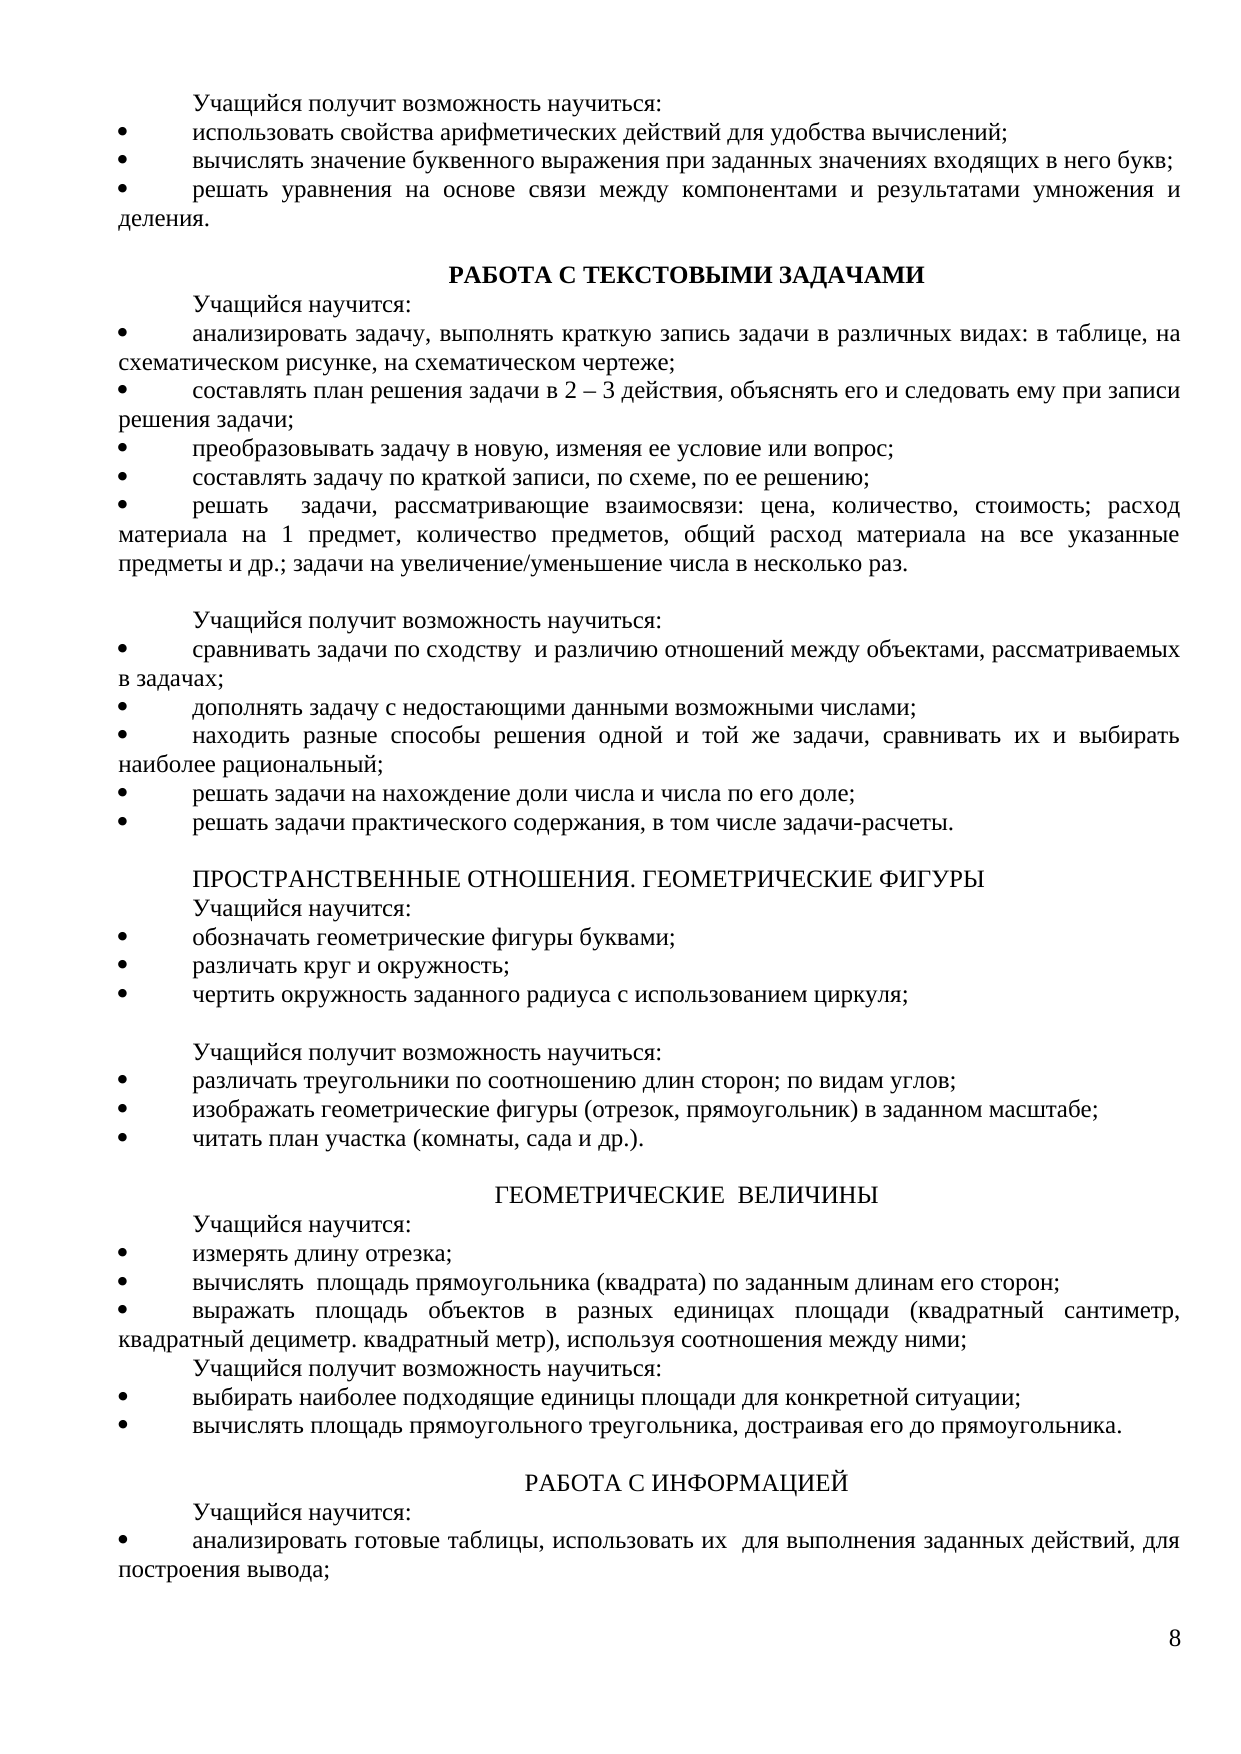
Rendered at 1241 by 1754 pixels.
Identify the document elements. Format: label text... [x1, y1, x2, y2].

list преобразовывать задачу в новую, изменяя ее условие или вопрос; [118, 433, 1181, 462]
text Учащийся научится: [118, 1497, 1181, 1525]
list анализировать готовые таблицы, использовать их для выполнения заданных действий, для построения вывода; [118, 1525, 1181, 1583]
list различать треугольники по соотношению длин сторон; по видам углов; [118, 1065, 1181, 1094]
text ГЕОМЕТРИЧЕСКИЕ ВЕЛИЧИНЫ [118, 1180, 1181, 1209]
list находить разные способы решения одной и той же задачи, сравнивать их и выбирать наиболее рациональный; [118, 720, 1181, 778]
list различать круг и окружность; [118, 950, 1181, 979]
list дополнять задачу с недостающими данными возможными числами; [118, 692, 1181, 720]
list измерять длину отрезка; [118, 1238, 1181, 1267]
text Учащийся научится: [118, 1209, 1181, 1238]
text ПРОСТРАНСТВЕННЫЕ ОТНОШЕНИЯ. ГЕОМЕТРИЧЕСКИЕ ФИГУРЫ [118, 864, 1181, 893]
list решать задачи, рассматривающие взаимосвязи: цена, количество, стоимость; расход материала на 1 предмет, количество предметов, общий расход материала на все указанные предметы и др.; задачи на увеличение/уменьшение числа в несколько раз. [118, 490, 1181, 577]
list вычислять значение буквенного выражения при заданных значениях входящих в него букв; [118, 145, 1181, 174]
list анализировать задачу, выполнять краткую запись задачи в различных видах: в таблице, на схематическом рисунке, на схематическом чертеже; [118, 318, 1181, 375]
list решать задачи на нахождение доли числа и числа по его доле; [118, 778, 1181, 807]
list читать план участка (комнаты, сада и др.). [118, 1123, 1181, 1152]
text РАБОТА С ИНФОРМАЦИЕЙ [118, 1468, 1181, 1497]
list составлять план решения задачи в 2 – 3 действия, объяснять его и следовать ему при записи решения задачи; [118, 375, 1181, 433]
list решать уравнения на основе связи между компонентами и результатами умножения и деления. [118, 174, 1181, 232]
text Учащийся научится: [118, 893, 1181, 922]
list решать задачи практического содержания, в том числе задачи-расчеты. [118, 807, 1181, 835]
list вычислять площадь прямоугольного треугольника, достраивая его до прямоугольника. [118, 1410, 1181, 1439]
list выражать площадь объектов в разных единицах площади (квадратный сантиметр, квадратный дециметр. квадратный метр), используя соотношения между ними; [118, 1295, 1181, 1353]
text Учащийся получит возможность научиться: [118, 605, 1181, 634]
list чертить окружность заданного радиуса с использованием циркуля; [118, 979, 1181, 1008]
list изображать геометрические фигуры (отрезок, прямоугольник) в заданном масштабе; [118, 1094, 1181, 1123]
list сравнивать задачи по сходству и различию отношений между объектами, рассматриваемых в задачах; [118, 634, 1181, 692]
text Учащийся получит возможность научиться: [118, 1353, 1181, 1382]
text Учащийся получит возможность научиться: [118, 88, 1181, 117]
list составлять задачу по краткой записи, по схеме, по ее решению; [118, 462, 1181, 490]
text РАБОТА С ТЕКСТОВЫМИ ЗАДАЧАМИ [118, 260, 1181, 289]
list использовать свойства арифметических действий для удобства вычислений; [118, 117, 1181, 145]
list вычислять площадь прямоугольника (квадрата) по заданным длинам его сторон; [118, 1267, 1181, 1295]
text Учащийся научится: [118, 289, 1181, 318]
list выбирать наиболее подходящие единицы площади для конкретной ситуации; [118, 1382, 1181, 1410]
list обозначать геометрические фигуры буквами; [118, 922, 1181, 950]
text Учащийся получит возможность научиться: [118, 1037, 1181, 1065]
